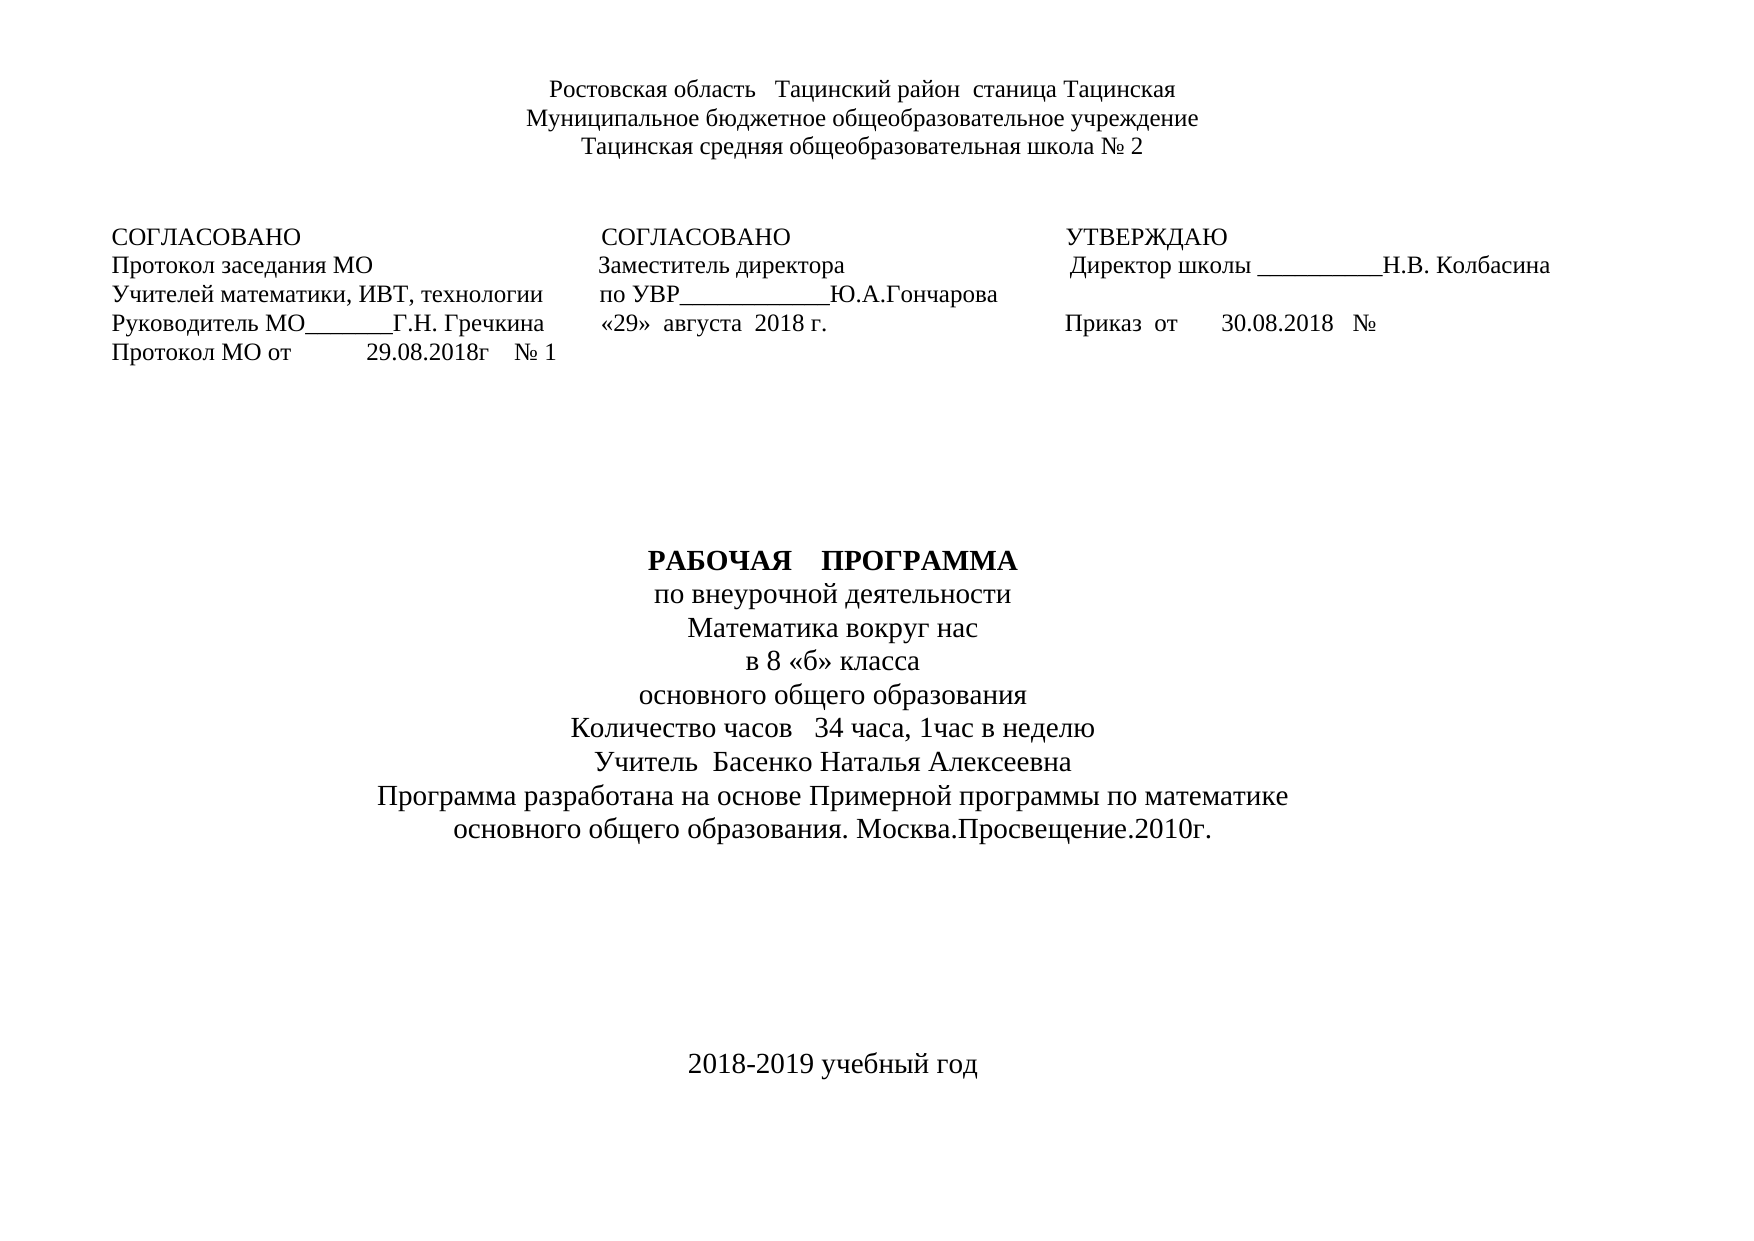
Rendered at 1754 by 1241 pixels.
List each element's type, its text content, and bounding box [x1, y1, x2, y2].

text основного общего образования [29, 677, 1636, 711]
text основного общего образования. Москва.Просвещение.2010г. [29, 811, 1636, 845]
text 2018-2019 учебный год [29, 1046, 1636, 1079]
text Тацинская средняя общеобразовательная школа № 2 [89, 131, 1636, 160]
text Муниципальное бюджетное общеобразовательное учреждение [89, 103, 1636, 131]
text в 8 «б» класса [29, 643, 1636, 677]
text Учителей математики, ИВТ, технологии по УВР____________Ю.А.Гончарова [74, 279, 1636, 308]
text Математика вокруг нас [29, 610, 1636, 643]
text Количество часов 34 часа, 1час в неделю [29, 711, 1636, 744]
text по внеурочной деятельности [29, 576, 1636, 610]
text РАБОЧАЯ ПРОГРАММА [29, 543, 1636, 576]
text Ростовская область Тацинский район станица Тацинская [89, 74, 1636, 103]
text Руководитель МО_______Г.Н. Гречкина «29» августа 2018 г. Приказ от 30.08.2018 № [74, 308, 1636, 337]
text Учитель Басенко Наталья Алексеевна [29, 744, 1636, 778]
text Программа разработана на основе Примерной программы по математике [29, 778, 1636, 811]
text Протокол МО от 29.08.2018г № 1 [74, 337, 1636, 366]
text СОГЛАСОВАНО СОГЛАСОВАНО УТВЕРЖДАЮ [74, 222, 1636, 251]
text Протокол заседания МО Заместитель директора Директор школы __________Н.В. Колбасина [74, 251, 1636, 279]
